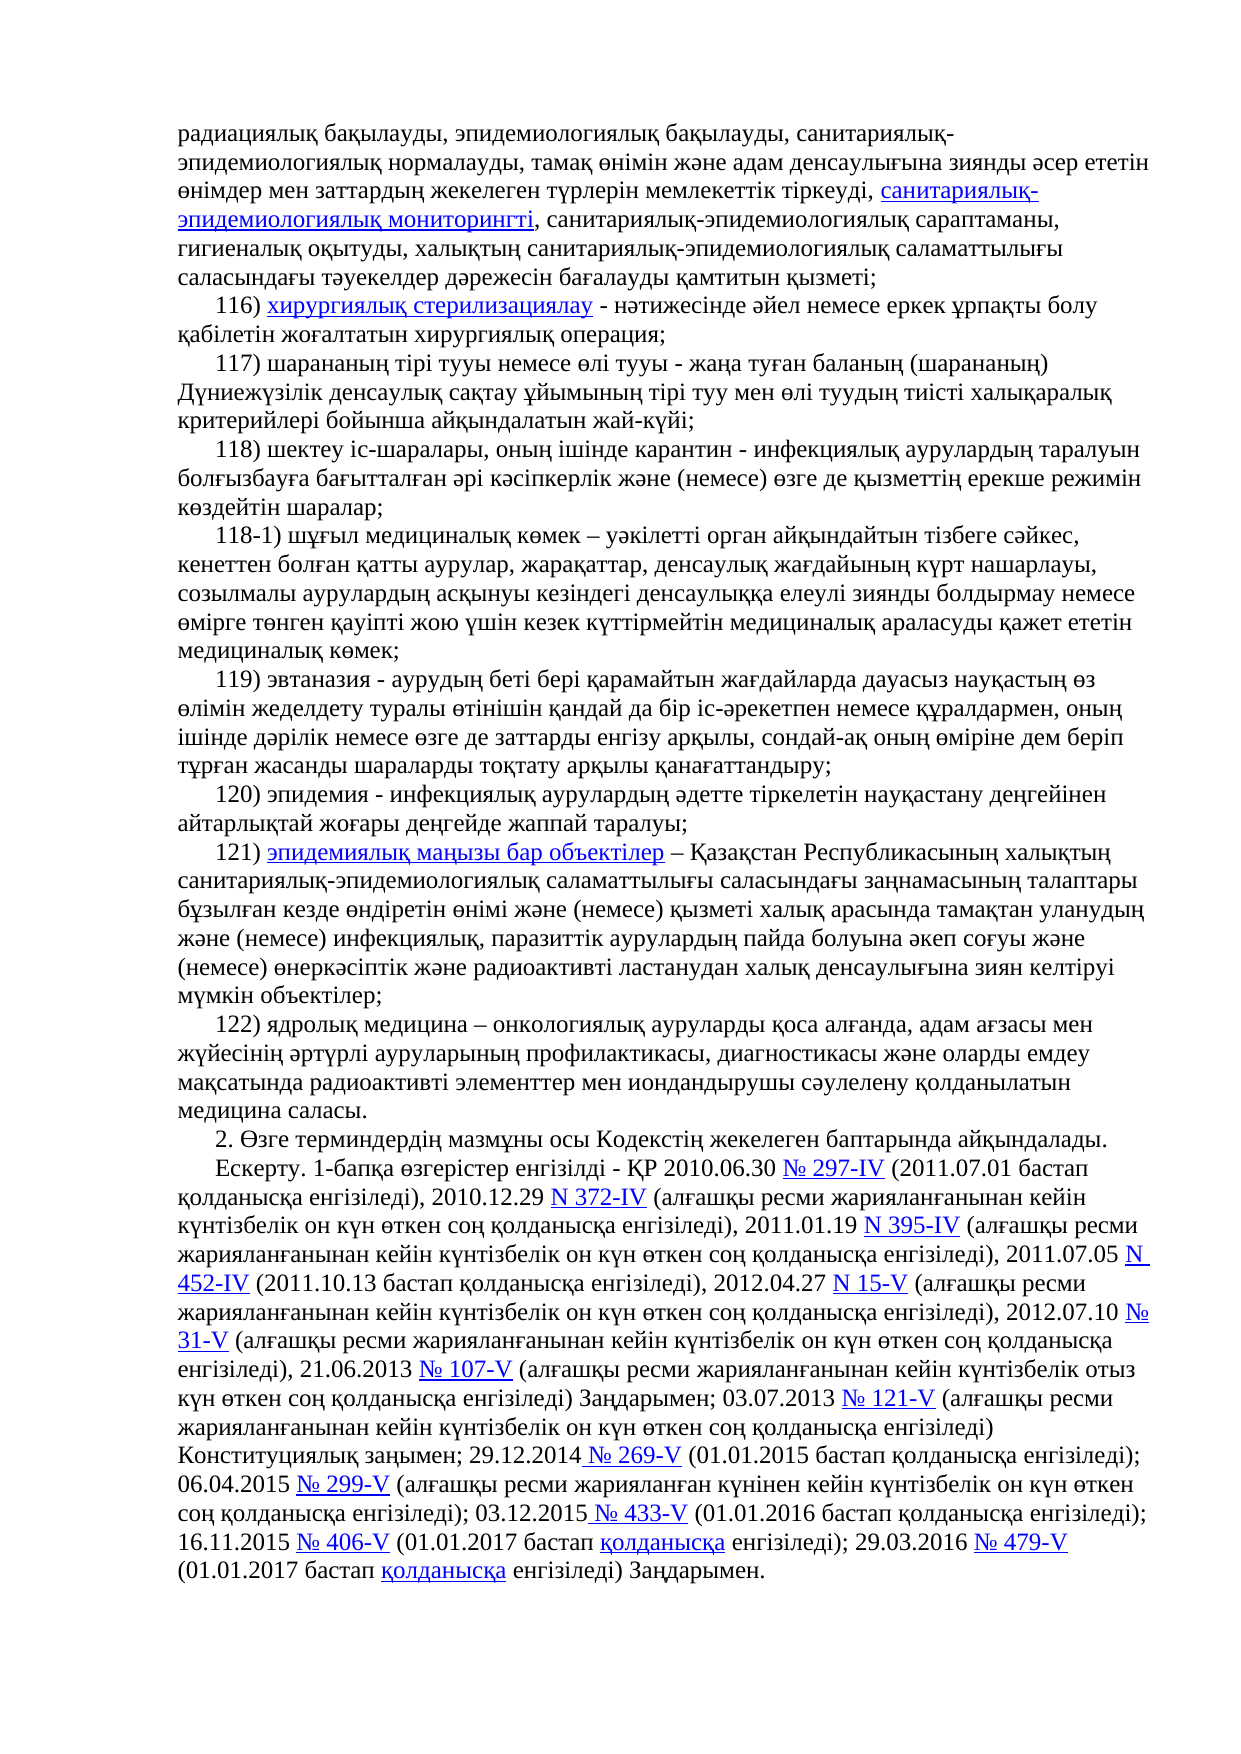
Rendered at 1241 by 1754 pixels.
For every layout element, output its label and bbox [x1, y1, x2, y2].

text [177, 118, 1152, 1584]
